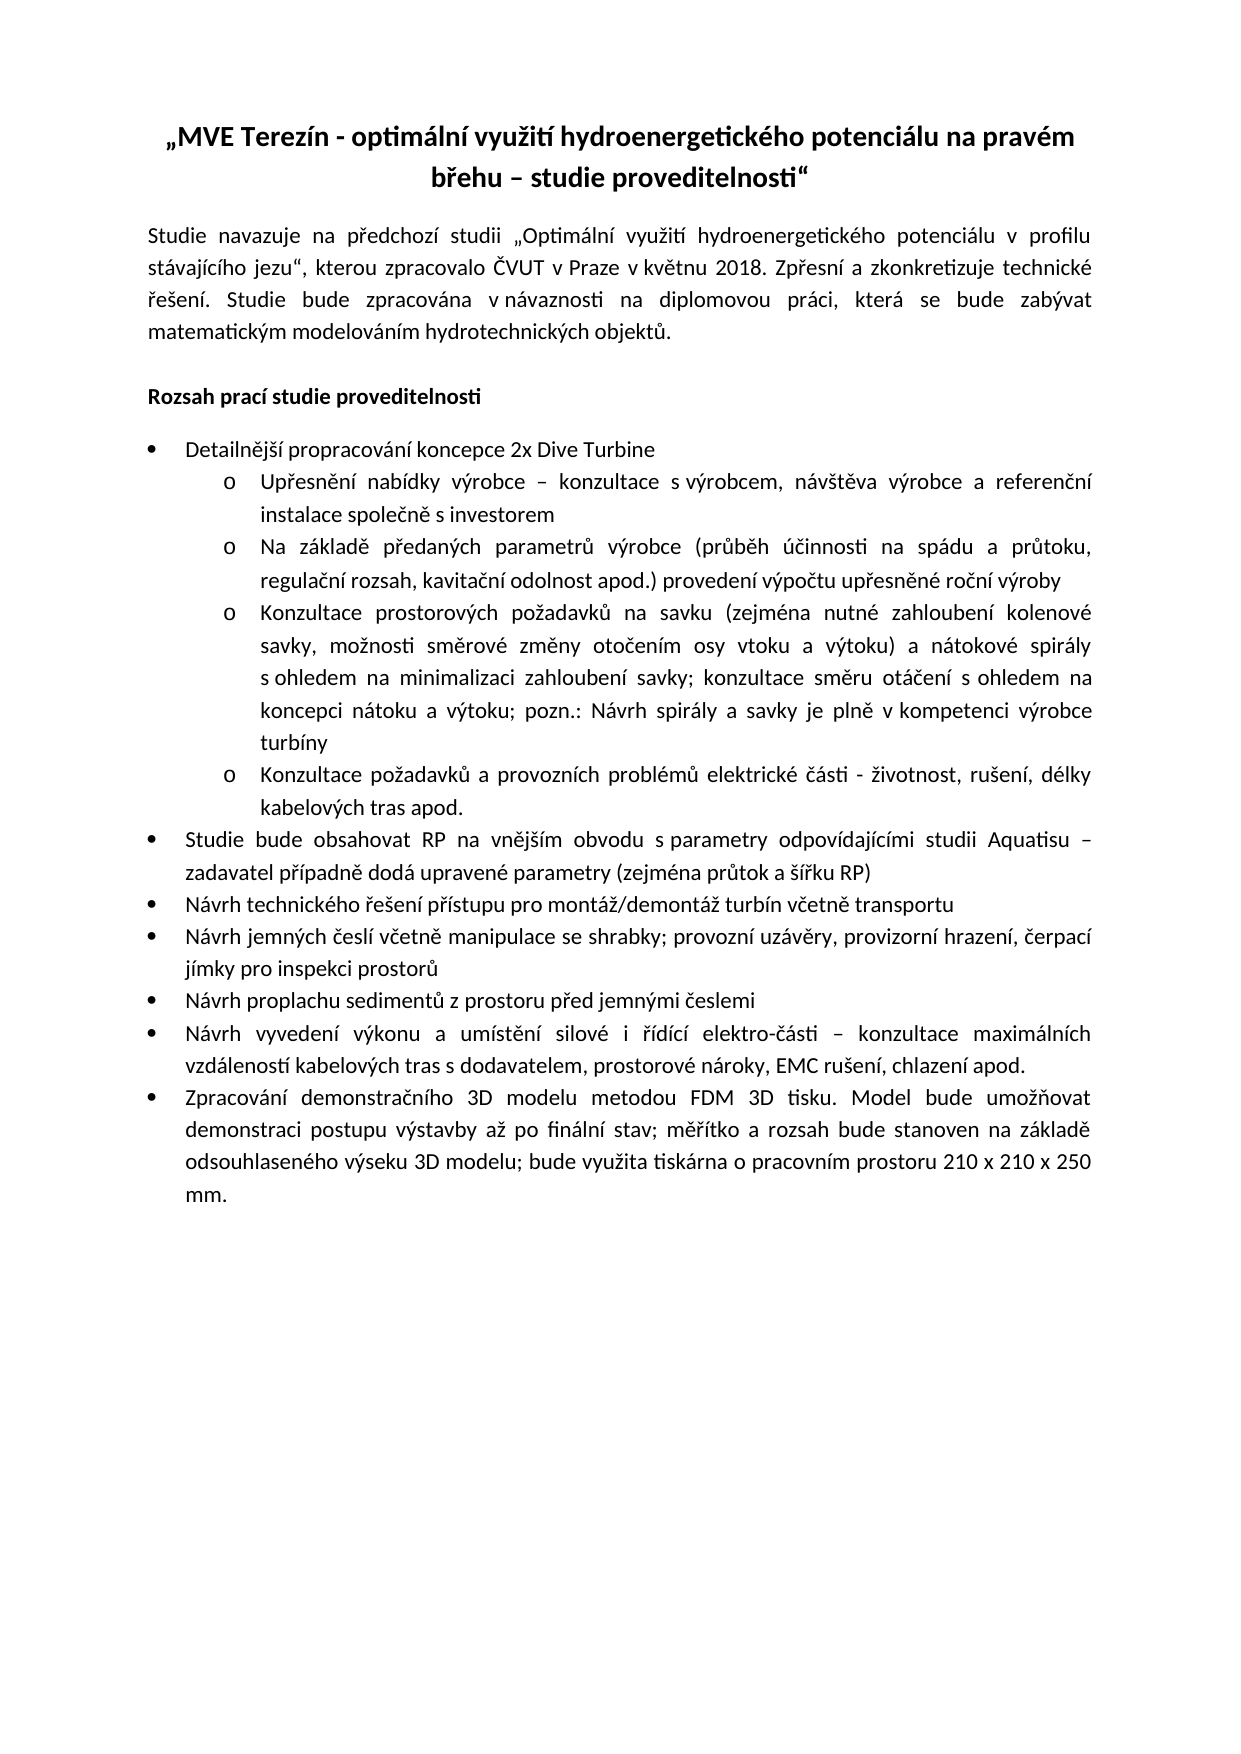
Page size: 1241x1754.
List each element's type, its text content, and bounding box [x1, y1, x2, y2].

list Detailnější propracování koncepce 2x Dive Turbine [148, 435, 1093, 463]
list Studie bude obsahovat RP na vnějším obvodu s parametry odpovídajícími studii Aquatisu – zadavatel případně dodá upravené parametry (zejména průtok a šířku RP) [148, 826, 1093, 886]
list Konzultace požadavků a provozních problémů elektrické části - životnost, rušení, délky kabelových tras apod. [223, 760, 1093, 821]
list Návrh vyvedení výkonu a umístění silové i řídící elektro-části – konzultace maximálních vzdáleností kabelových tras s dodavatelem, prostorové nároky, EMC rušení, chlazení apod. [148, 1019, 1093, 1079]
list Na základě předaných parametrů výrobce (průběh účinnosti na spádu a průtoku, regulační rozsah, kavitační odolnost apod.) provedení výpočtu upřesněné roční výroby [223, 532, 1093, 594]
list Konzultace prostorových požadavků na savku (zejména nutné zahloubení kolenové savky, možnosti směrové změny otočením osy vtoku a výtoku) a nátokové spirály s ohledem na minimalizaci zahloubení savky; konzultace směru otáčení s ohledem na koncepci nátoku a výtoku; pozn.: Návrh spirály a savky je plně v kompetenci výrobce turbíny [223, 598, 1093, 756]
text Rozsah prací studie proveditelnosti [148, 382, 1093, 410]
list Návrh proplachu sedimentů z prostoru před jemnými česlemi [148, 987, 1093, 1014]
text Studie navazuje na předchozí studii „Optimální využití hydroenergetického potenciálu v profilu stávajícího jezu“, kterou zpracovalo ČVUT v Praze v květnu 2018. Zpřesní a zkonkretizuje technické řešení. Studie bude zpracována v návaznosti na diplomovou práci, která se bude zabývat matematickým modelováním hydrotechnických objektů. [148, 221, 1093, 345]
list Zpracování demonstračního 3D modelu metodou FDM 3D tisku. Model bude umožňovat demonstraci postupu výstavby až po finální stav; měřítko a rozsah bude stanoven na základě odsouhlaseného výseku 3D modelu; bude využita tiskárna o pracovním prostoru 210 x 210 x 250 mm. [148, 1083, 1093, 1208]
text „MVE Terezín - optimální využití hydroenergetického potenciálu na pravém břehu – studie proveditelnosti“ [148, 118, 1093, 195]
list Návrh technického řešení přístupu pro montáž/demontáž turbín včetně transportu [148, 890, 1093, 918]
list Návrh jemných česlí včetně manipulace se shrabky; provozní uzávěry, provizorní hrazení, čerpací jímky pro inspekci prostorů [148, 922, 1093, 982]
list Upřesnění nabídky výrobce – konzultace s výrobcem, návštěva výrobce a referenční instalace společně s investorem [223, 467, 1093, 528]
